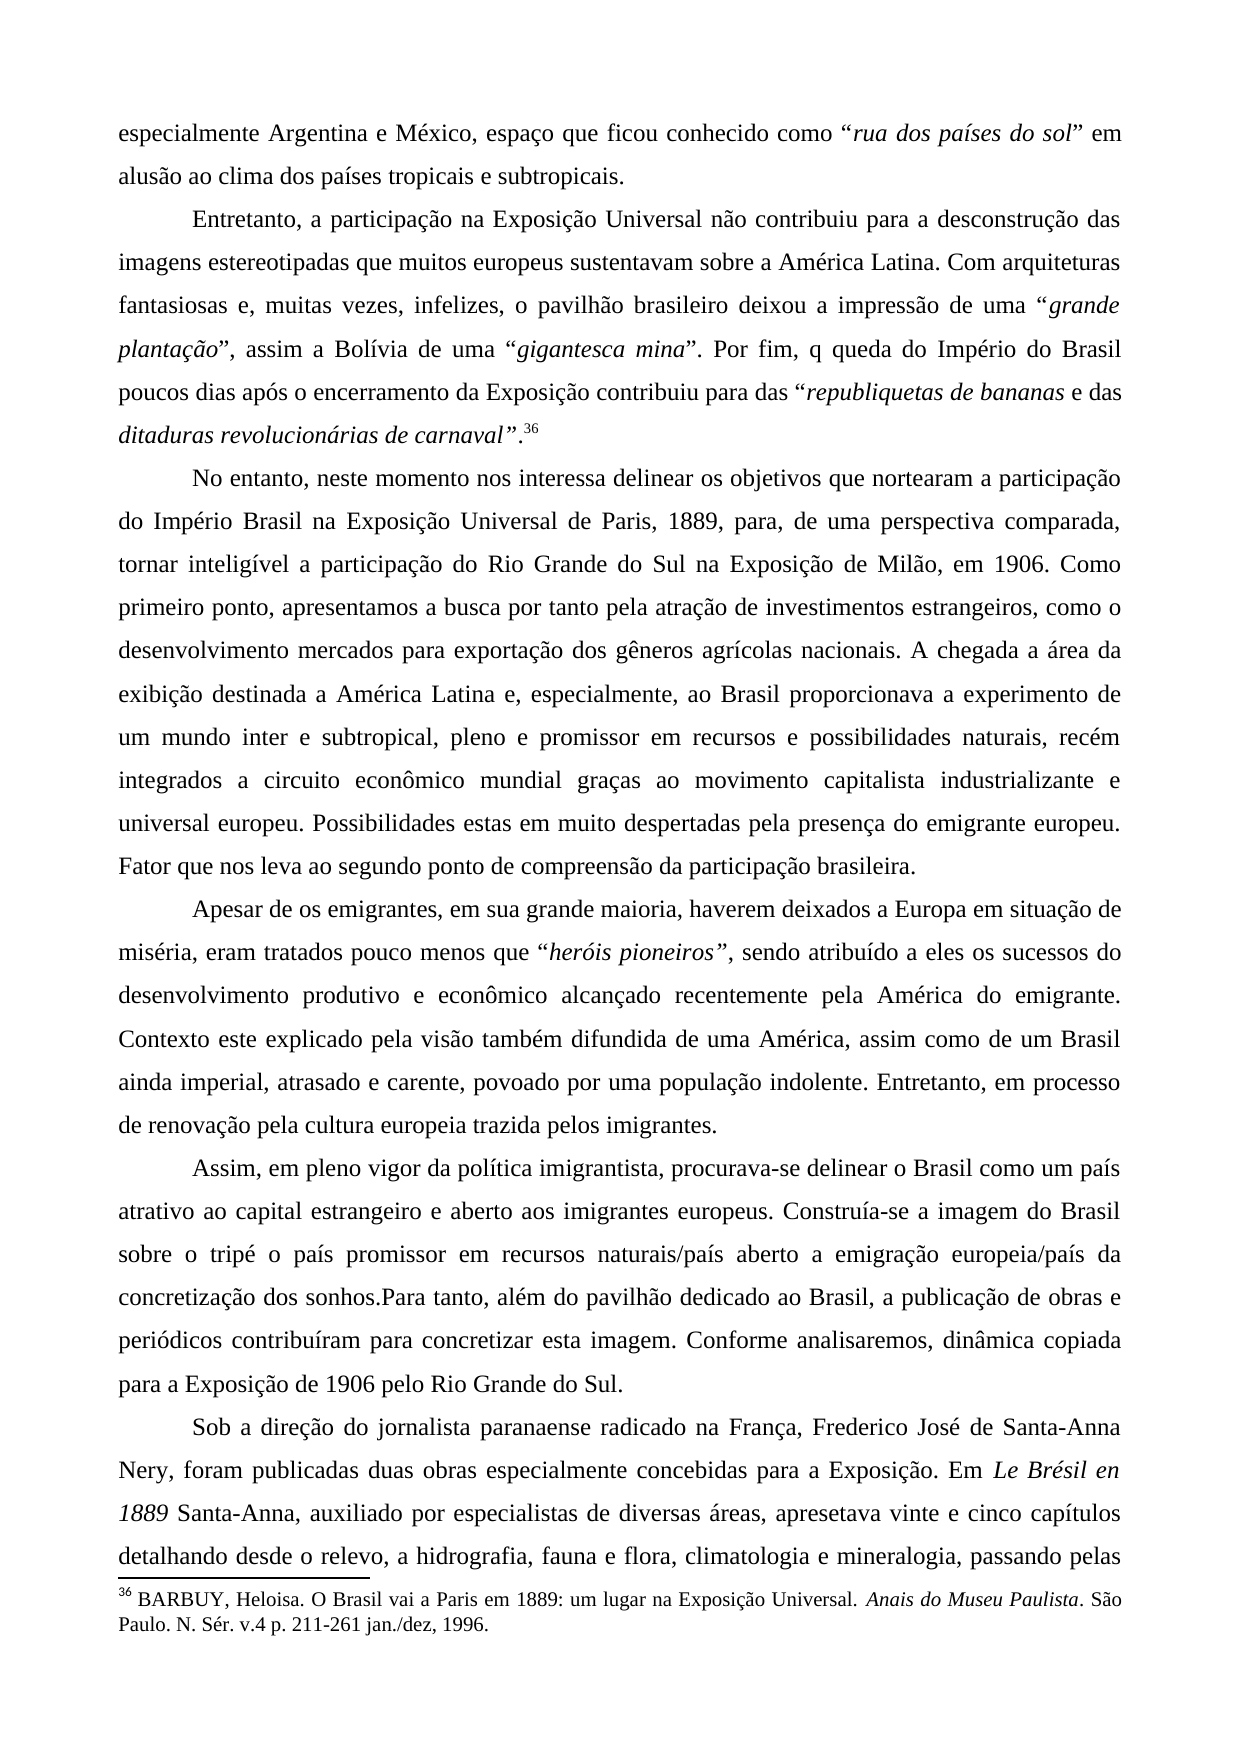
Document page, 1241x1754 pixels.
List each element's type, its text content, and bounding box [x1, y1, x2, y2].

text Assim, em pleno vigor da política imigrantista, procurava-se delinear o Brasil como um país atrativo ao capital estrangeiro e aberto aos imigrantes europeus. Construía-se a imagem do Brasil sobre o tripé o país promissor em recursos naturais/país aberto a emigração europeia/país da concretização dos sonhos.Para tanto, além do pavilhão dedicado ao Brasil, a publicação de obras e periódicos contribuíram para concretizar esta imagem. Conforme analisaremos, dinâmica copiada para a Exposição de 1906 pelo Rio Grande do Sul. [118, 1153, 1122, 1397]
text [118, 118, 1122, 190]
text No entanto, neste momento nos interessa delinear os objetivos que nortearam a participação do Império Brasil na Exposição Universal de Paris, 1889, para, de uma perspectiva comparada, tornar inteligível a participação do Rio Grande do Sul na Exposição de Milão, em 1906. Como primeiro ponto, apresentamos a busca por tanto pela atração de investimentos estrangeiros, como o desenvolvimento mercados para exportação dos gêneros agrícolas nacionais. A chegada a área da exibição destinada a América Latina e, especialmente, ao Brasil proporcionava a experimento de um mundo inter e subtropical, pleno e promissor em recursos e possibilidades naturais, recém integrados a circuito econômico mundial graças ao movimento capitalista industrializante e universal europeu. Possibilidades estas em muito despertadas pela presença do emigrante europeu. Fator que nos leva ao segundo ponto de compreensão da participação brasileira. [118, 463, 1122, 880]
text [118, 1412, 1122, 1570]
text Entretanto, a participação na Exposição Universal não contribuiu para a desconstrução das imagens estereotipadas que muitos europeus sustentavam sobre a América Latina. Com arquiteturas fantasiosas e, muitas vezes, infelizes, o pavilhão brasileiro deixou a impressão de uma “grande plantação”, assim a Bolívia de uma “gigantesca mina”. Por fim, q queda do Império do Brasil poucos dias após o encerramento da Exposição contribuiu para das “republiquetas de bananas e das ditaduras revolucionárias de carnaval”. [118, 204, 1122, 449]
text Apesar de os emigrantes, em sua grande maioria, haverem deixados a Europa em situação de miséria, eram tratados pouco menos que “heróis pioneiros”, sendo atribuído a eles os sucessos do desenvolvimento produtivo e econômico alcançado recentemente pela América do emigrante. Contexto este explicado pela visão também difundida de uma América, assim como de um Brasil ainda imperial, atrasado e carente, povoado por uma população indolente. Entretanto, em processo de renovação pela cultura europeia trazida pelos imigrantes. [118, 894, 1122, 1139]
